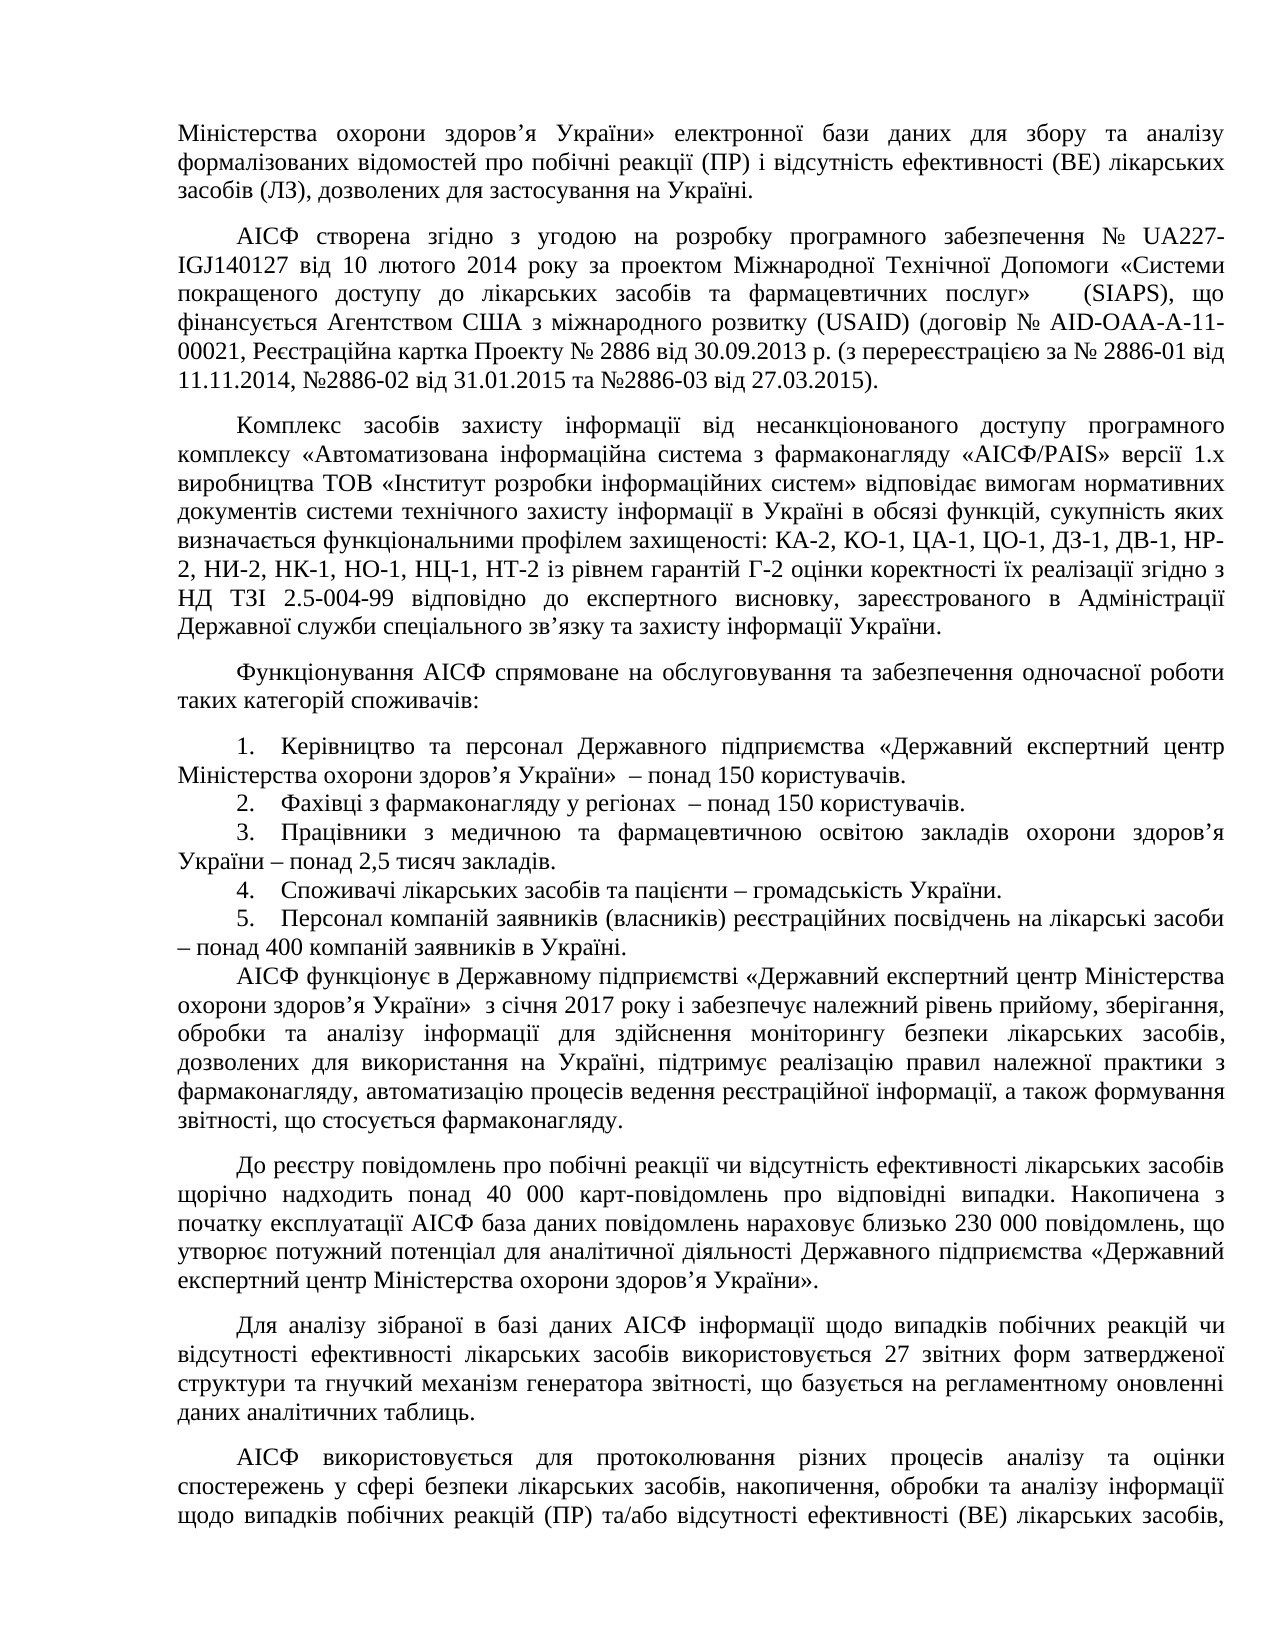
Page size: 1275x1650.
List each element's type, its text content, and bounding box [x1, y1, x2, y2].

text АІСФ створена згідно з угодою на розробку програмного забезпечення № UA227-IGJ140127 від 10 лютого 2014 року за проектом Міжнародної Технічної Допомоги «Системи покращеного доступу до лікарських засобів та фармацевтичних послуг» (SIAPS), що фінансується Агентством США з міжнародного розвитку (USAID) (договір № AID-OAA-A-11-00021, Реєстраційна картка Проекту № 2886 від 30.09.2013 р. (з перереєстрацією за № 2886-01 від 11.11.2014, №2886-02 від 31.01.2015 та №2886-03 від 27.03.2015). [177, 221, 1226, 393]
text Для аналізу зібраної в базі даних АІСФ інформації щодо випадків побічних реакцій чи відсутності ефективності лікарських засобів використовується 27 звітних форм затвердженої структури та гнучкий механізм генератора звітності, що базується на регламентному оновленні даних аналітичних таблиць. [177, 1311, 1226, 1426]
list Фахівці з фармаконагляду у регіонах – понад 150 користувачів. [177, 788, 1226, 817]
list Працівники з медичною та фармацевтичною освітою закладів охорони здоров’я України – понад 2,5 тисяч закладів. [177, 817, 1226, 875]
text До реєстру повідомлень про побічні реакції чи відсутність ефективності лікарських засобів щорічно надходить понад 40 000 карт-повідомлень про відповідні випадки. Накопичена з початку експлуатації АІСФ база даних повідомлень нараховує близько 230 000 повідомлень, що утворює потужний потенціал для аналітичної діяльності Державного підприємства «Державний експертний центр Міністерства охорони здоров’я України». [177, 1150, 1226, 1294]
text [177, 118, 1226, 204]
text Функціонування АІСФ спрямоване на обслуговування та забезпечення одночасної роботи таких категорій споживачів: [177, 657, 1226, 714]
text АІСФ функціонує в Державному підприємстві «Державний експертний центр Міністерства охорони здоров’я України» з січня 2017 року і забезпечує належний рівень прийому, зберігання, обробки та аналізу інформації для здійснення моніторингу безпеки лікарських засобів, дозволених для використання на Україні, підтримує реалізацію правил належної практики з фармаконагляду, автоматизацію процесів ведення реєстраційної інформації, а також формування звітності, що стосується фармаконагляду. [177, 961, 1226, 1133]
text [177, 1442, 1226, 1528]
list Персонал компаній заявників (власників) реєстраційних посвідчень на лікарські засоби – понад 400 компаній заявників в Україні. [177, 903, 1226, 961]
list Керівництво та персонал Державного підприємства «Державний експертний центр Міністерства охорони здоров’я України» – понад 150 користувачів. [177, 731, 1226, 788]
text Комплекс засобів захисту інформації від несанкціонованого доступу програмного комплексу «Автоматизована інформаційна система з фармаконагляду «АІСФ/PAIS» версії 1.х виробництва ТОВ «Інститут розробки інформаційних систем» відповідає вимогам нормативних документів системи технічного захисту інформації в Україні в обсязі функцій, сукупність яких визначається функціональними профілем захищеності: КА-2, КО-1, ЦА-1, ЦО-1, ДЗ-1, ДВ-1, НР-2, НИ-2, НК-1, НО-1, НЦ-1, НТ-2 із рівнем гарантій Г-2 оцінки коректності їх реалізації згідно з НД ТЗІ 2.5-004-99 відповідно до експертного висновку, зареєстрованого в Адміністрації Державної служби спеціального зв’язку та захисту інформації України. [177, 410, 1226, 640]
list Споживачі лікарських засобів та пацієнти – громадськість України. [177, 875, 1226, 903]
